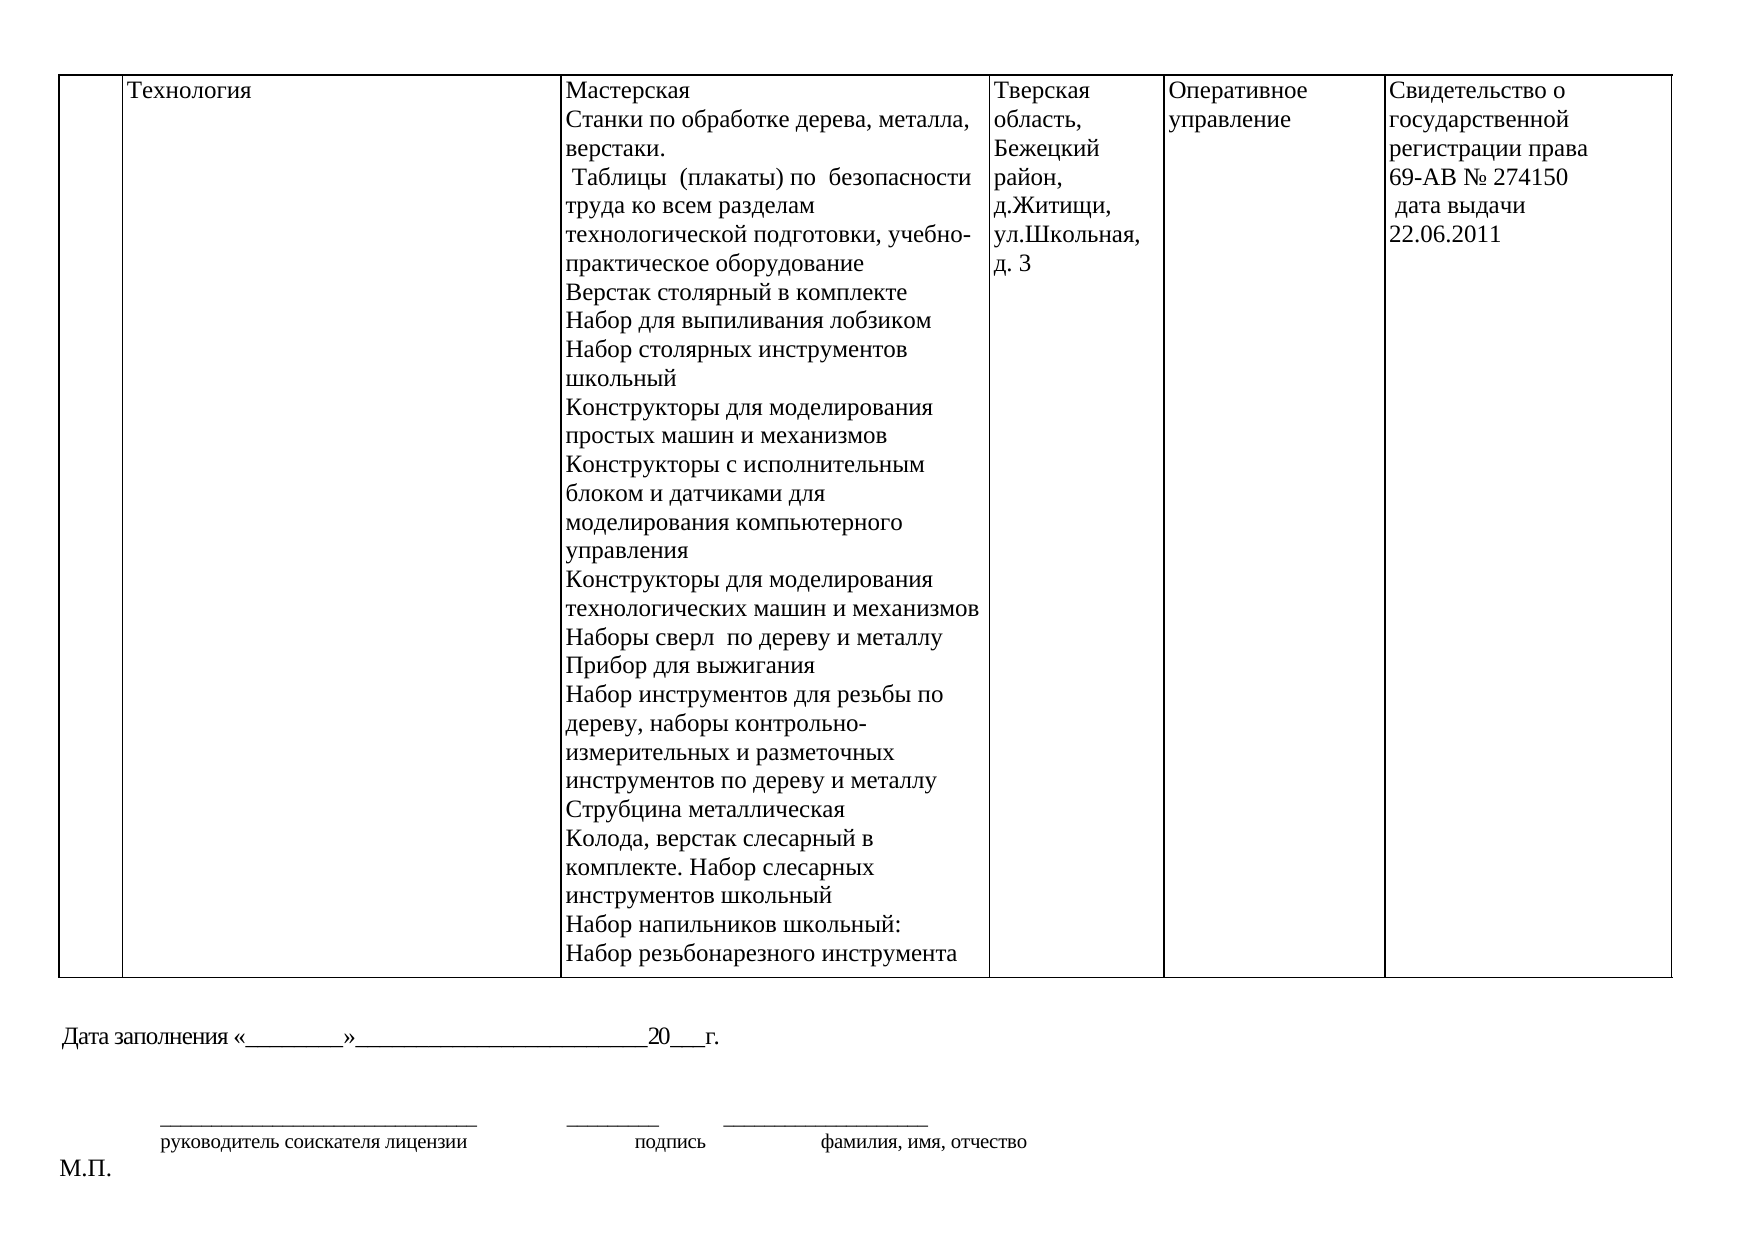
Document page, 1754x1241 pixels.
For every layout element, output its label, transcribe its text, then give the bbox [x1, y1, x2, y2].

text Дата заполнения « » 20 г. [62, 1021, 1695, 1050]
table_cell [1165, 76, 1384, 977]
text руководитель соискателя лицензии подпись фамилия, имя, отчество [160, 1129, 1695, 1153]
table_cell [990, 76, 1163, 977]
text М.П. [59, 1153, 1695, 1182]
table_cell [60, 76, 122, 977]
table_cell Свидетельство о государственной регистрации права 69-АВ № 274150 дата выдачи 22.06.2011 [1386, 76, 1671, 977]
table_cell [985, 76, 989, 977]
text _______________________________ _________ ____________________ [160, 1105, 1695, 1129]
table_cell Технология [123, 76, 560, 977]
